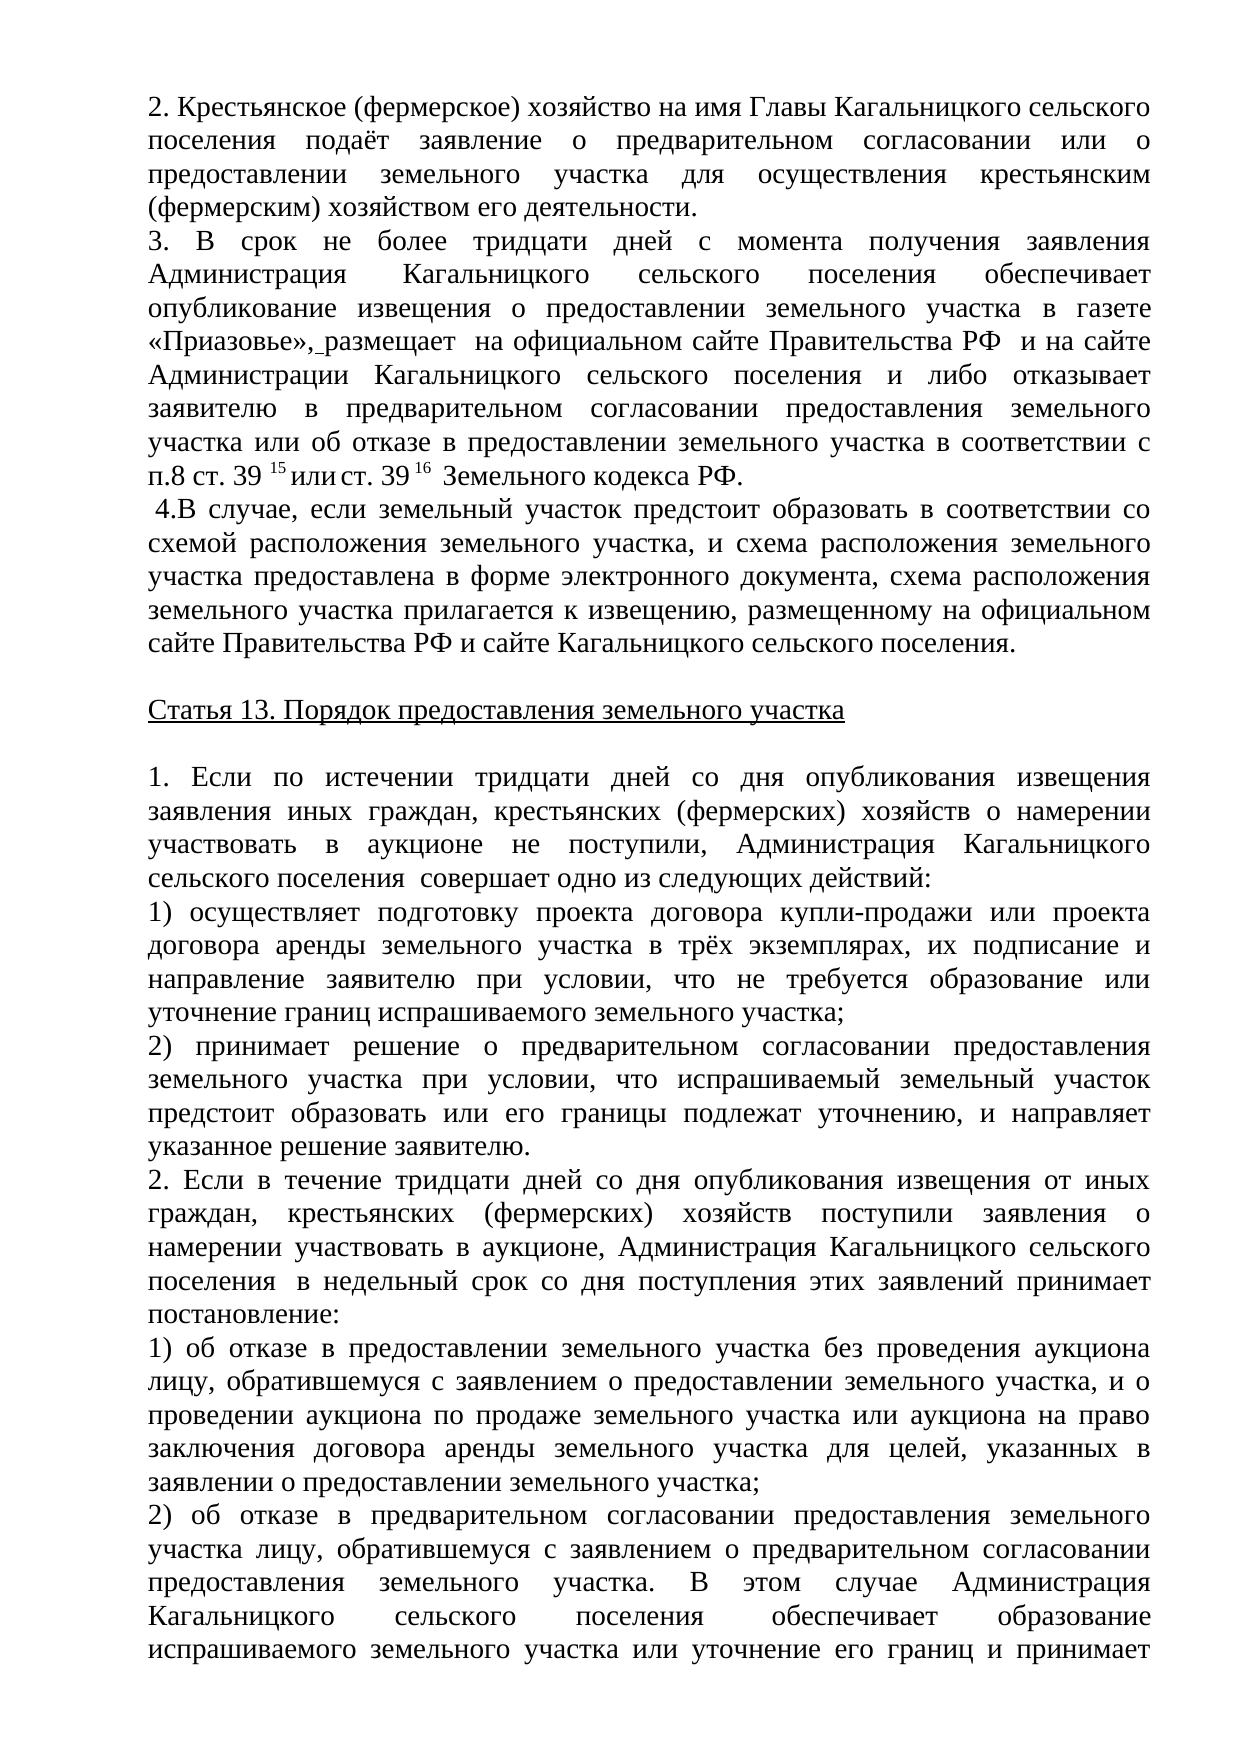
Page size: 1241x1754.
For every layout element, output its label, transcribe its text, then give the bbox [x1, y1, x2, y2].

text 4.В случае, если земельный участок предстоит образовать в соответствии со схемой расположения земельного участка, и схема расположения земельного участка предоставлена в форме электронного документа, схема расположения земельного участка прилагается к извещению, размещенному на официальном сайте Правительства РФ и сайте Кагальницкого сельского поселения. [148, 491, 1152, 659]
text 1) об отказе в предоставлении земельного участка без проведения аукциона лицу, обратившемуся с заявлением о предоставлении земельного участка, и о проведении аукциона по продаже земельного участка или аукциона на право заключения договора аренды земельного участка для целей, указанных в заявлении о предоставлении земельного участка; [148, 1330, 1152, 1497]
text 3. В срок не более тридцати дней с момента получения заявления Администрация Кагальницкого сельского поселения обеспечивает опубликование извещения о предоставлении земельного участка в газете «Приазовье», размещает на официальном сайте Правительства РФ и на сайте Администрации Кагальницкого сельского поселения и либо отказывает заявителю в предварительном согласовании предоставления земельного участка или об отказе в предоставлении земельного участка в соответствии с п.8 ст. 39 15 или ст. 39 16 Земельного кодекса РФ. [148, 223, 1152, 491]
text 1) осуществляет подготовку проекта договора купли-продажи или проекта договора аренды земельного участка в трёх экземплярах, их подписание и направление заявителю при условии, что не требуется образование или уточнение границ испрашиваемого земельного участка; [148, 894, 1152, 1028]
text 2) принимает решение о предварительном согласовании предоставления земельного участка при условии, что испрашиваемый земельный участок предстоит образовать или его границы подлежат уточнению, и направляет указанное решение заявителю. [148, 1028, 1152, 1162]
text 2. Если в течение тридцати дней со дня опубликования извещения от иных граждан, крестьянских (фермерских) хозяйств поступили заявления о намерении участвовать в аукционе, Администрация Кагальницкого сельского поселения в недельный срок со дня поступления этих заявлений принимает постановление: [148, 1162, 1152, 1330]
text Статья 13. Порядок предоставления земельного участка [148, 692, 1152, 726]
text 2. Крестьянское (фермерское) хозяйство на имя Главы Кагальницкого сельского поселения подаёт заявление о предварительном согласовании или о предоставлении земельного участка для осуществления крестьянским (фермерским) хозяйством его деятельности. [148, 89, 1152, 223]
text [148, 1497, 1152, 1665]
text 1. Если по истечении тридцати дней со дня опубликования извещения заявления иных граждан, крестьянских (фермерских) хозяйств о намерении участвовать в аукционе не поступили, Администрация Кагальницкого сельского поселения совершает одно из следующих действий: [148, 759, 1152, 894]
